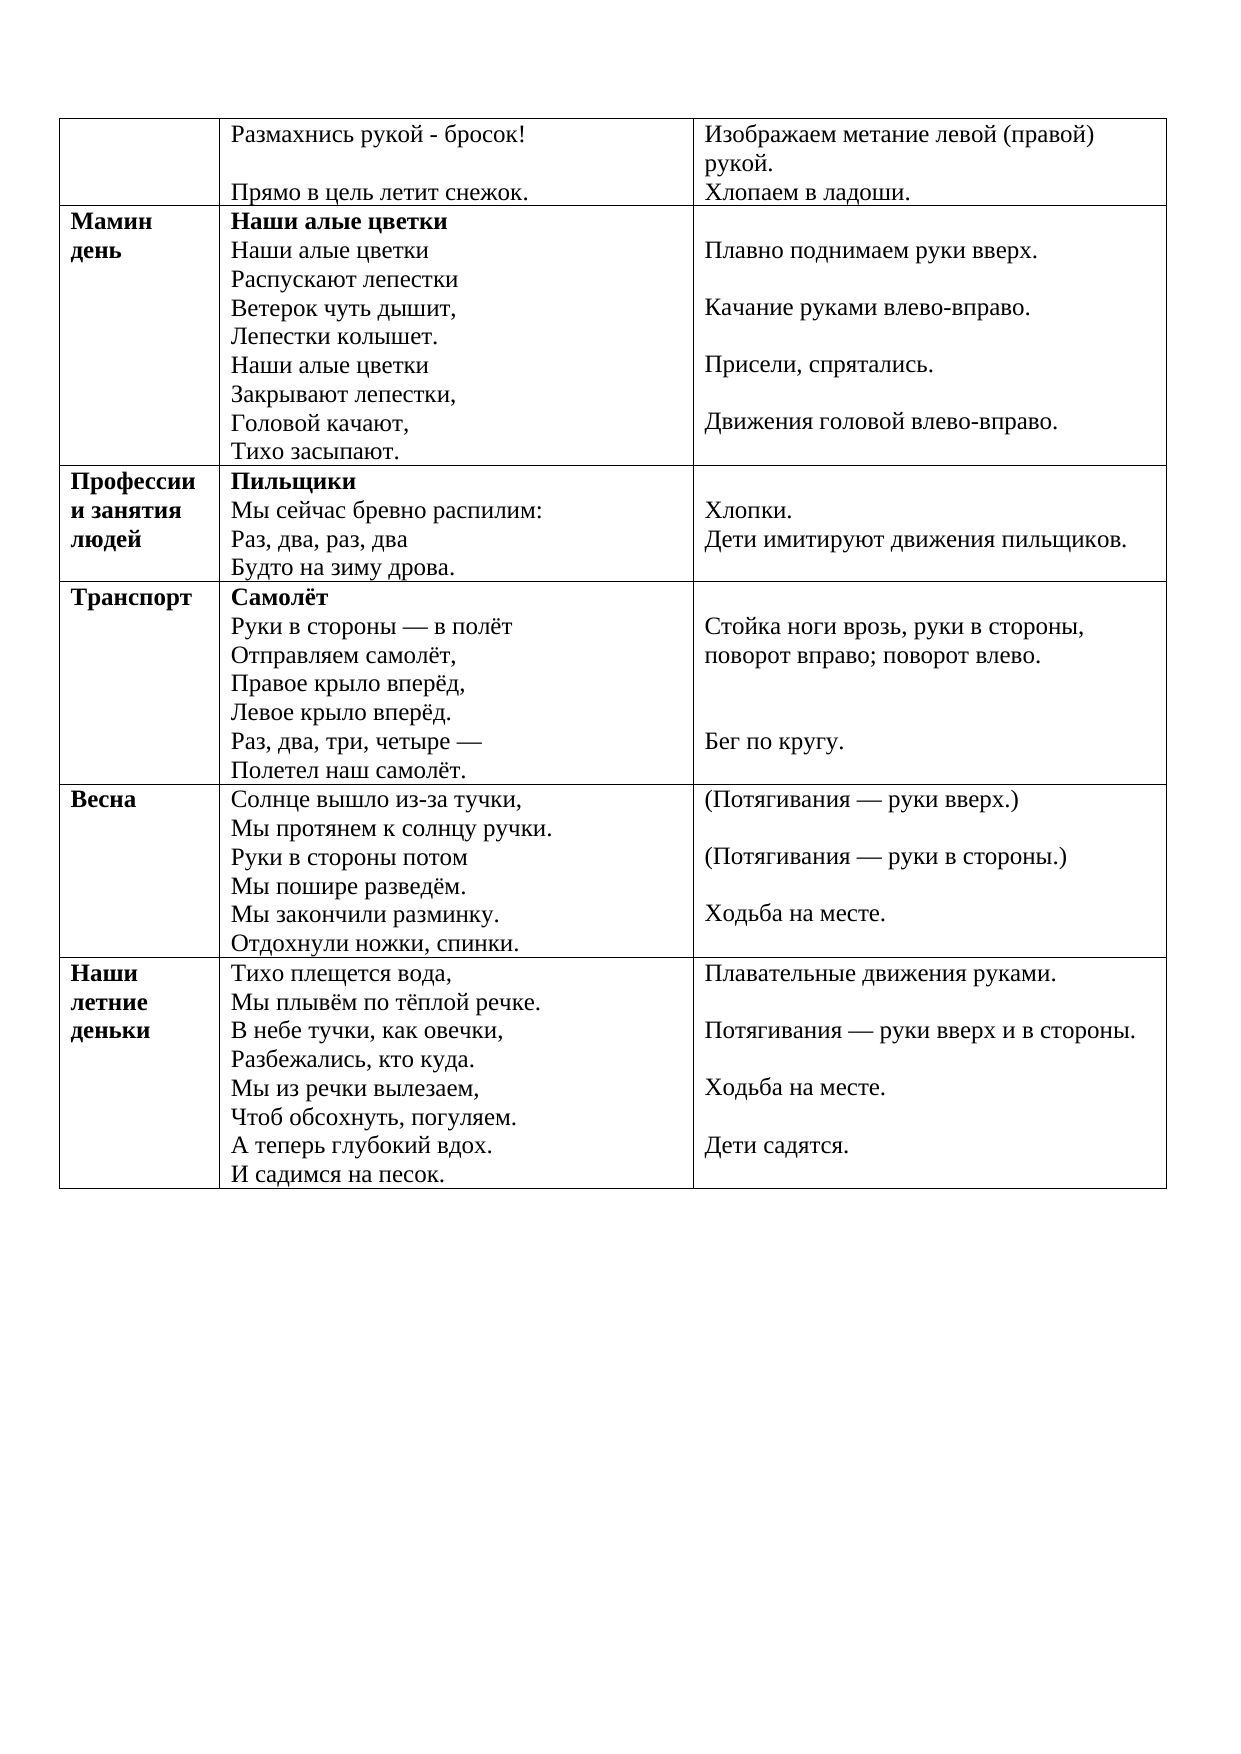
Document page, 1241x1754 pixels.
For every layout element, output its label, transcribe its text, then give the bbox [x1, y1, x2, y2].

table_cell Наши алые цветки Наши алые цветки Распускают лепестки Ветерок чуть дышит, Лепестки колышет. Наши алые цветки Закрывают лепестки, Головой качают, Тихо засыпают. [220, 206, 693, 465]
table_cell Плавно поднимаем руки вверх. Качание руками влево-вправо. Присели, спрятались. Движения головой влево-вправо. [694, 206, 1166, 465]
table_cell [220, 119, 693, 205]
table_cell Весна [60, 785, 219, 957]
table_cell Хлопки. Дети имитируют движения пильщиков. [694, 466, 1166, 581]
table_cell Стойка ноги врозь, руки в стороны, поворот вправо; поворот влево. Бег по кругу. [694, 582, 1166, 783]
table_cell Пильщики Мы сейчас бревно распилим: Раз, два, раз, два Будто на зиму дрова. [220, 466, 693, 581]
table_cell Солнце вышло из-за тучки, Мы протянем к солнцу ручки. Руки в стороны потом Мы пошире разведём. Мы закончили разминку. Отдохнули ножки, спинки. [220, 785, 693, 957]
table_cell (Потягивания — руки вверх.) (Потягивания — руки в стороны.) Ходьба на месте. [694, 785, 1166, 957]
table_cell Тихо плещется вода, Мы плывём по тёплой речке. В небе тучки, как овечки, Разбежались, кто куда. Мы из речки вылезаем, Чтоб обсохнуть, погуляем. А теперь глубокий вдох. И садимся на песок. [445, 958, 693, 1188]
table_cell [694, 119, 1166, 205]
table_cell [60, 119, 219, 205]
table_cell Самолёт Руки в стороны — в полёт Отправляем самолёт, Правое крыло вперёд, Левое крыло вперёд. Раз, два, три, четыре — Полетел наш самолёт. [220, 582, 693, 783]
table_cell Транспорт [60, 582, 219, 783]
table_cell Мамин день [60, 206, 219, 465]
table_cell Наши летние деньки [60, 958, 219, 1188]
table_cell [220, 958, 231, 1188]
table_cell Плавательные движения руками. Потягивания — руки вверх и в стороны. Ходьба на месте. Дети садятся. [694, 958, 1166, 1188]
table_cell Профессии и занятия людей [60, 466, 219, 581]
